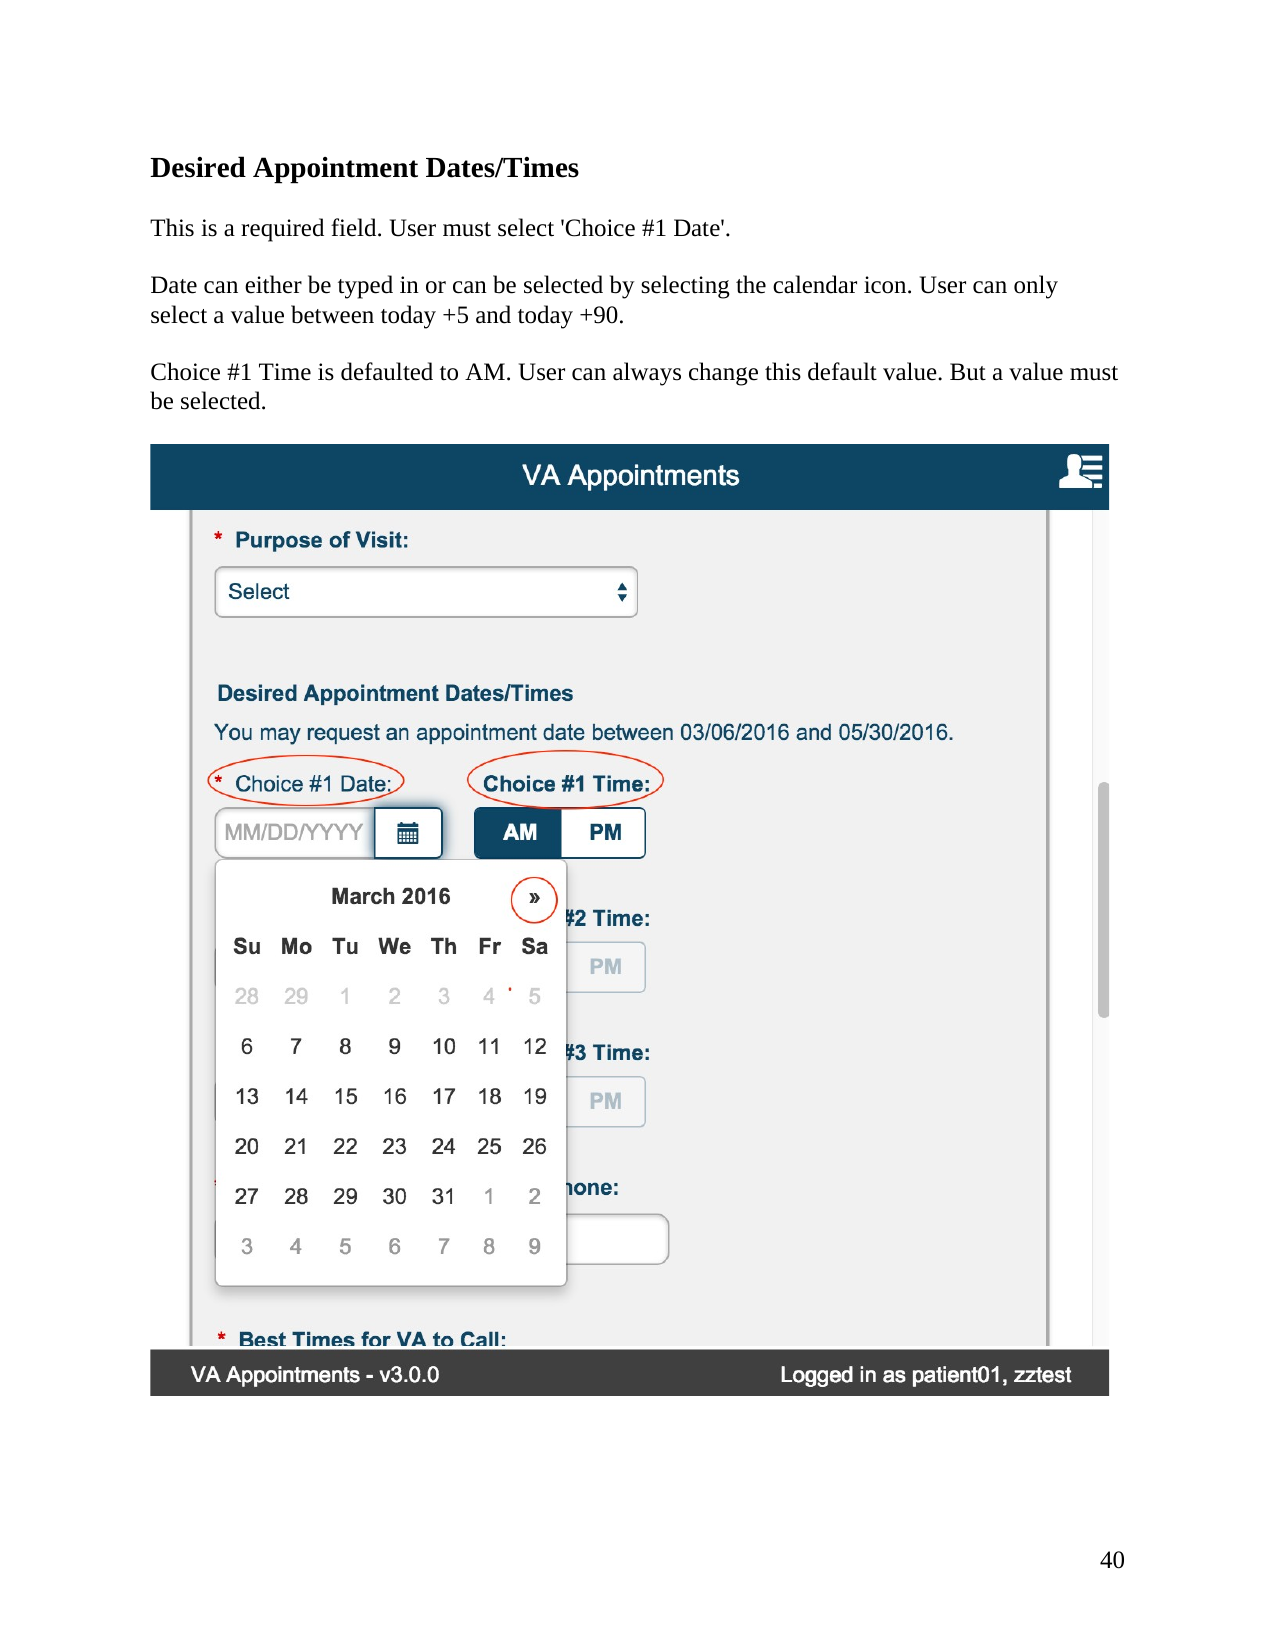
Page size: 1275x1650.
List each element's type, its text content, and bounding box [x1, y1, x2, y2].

subtitle Desired Appointment Dates/Times [150, 150, 1137, 183]
text This is a required field. User must select 'Choice #1 Date'. [150, 213, 1137, 241]
text Date can either be typed in or can be selected by selecting the calendar icon. User can only select a value between today +5 and today +90. [150, 270, 1060, 328]
text Choice #1 Time is defaulted to AM. User can always change this default value. But a value must be selected. [150, 357, 1121, 415]
picture [150, 444, 1110, 1396]
